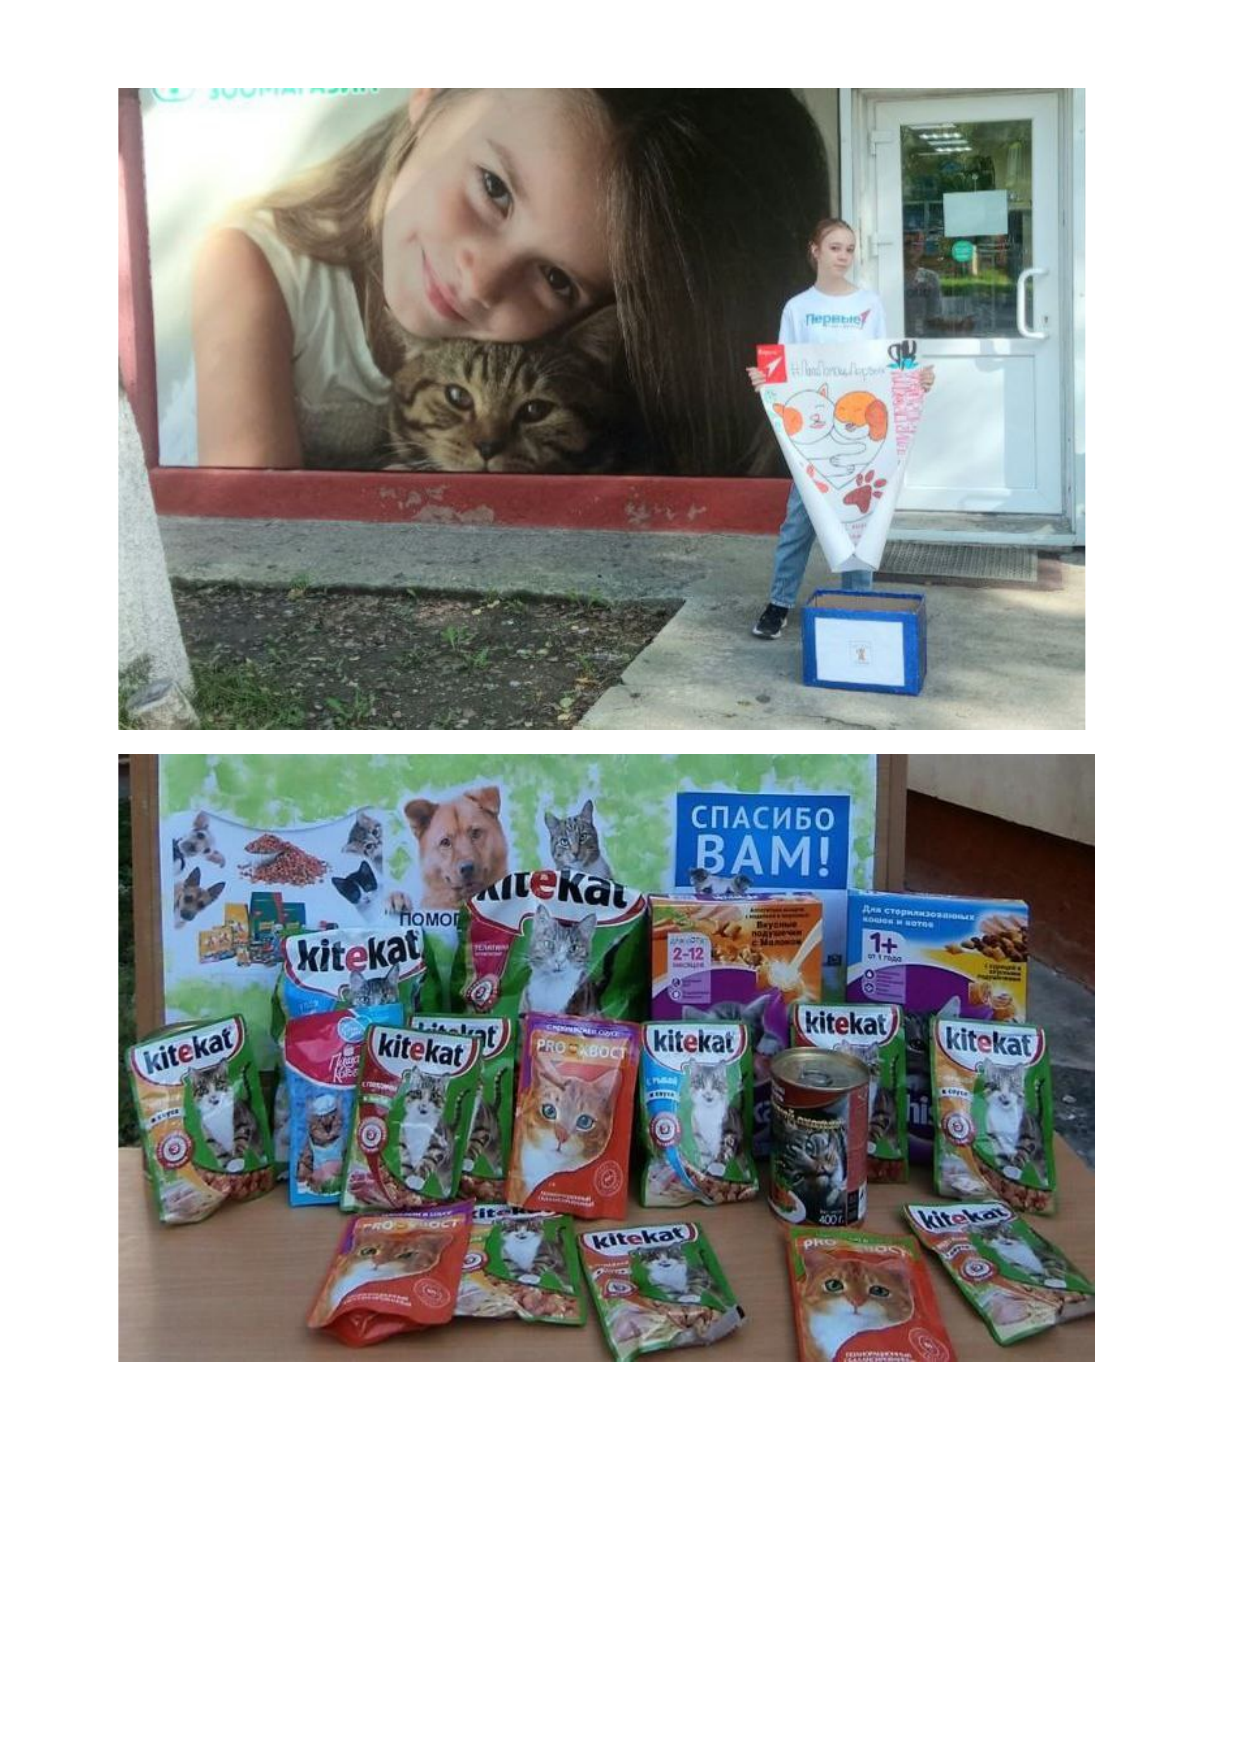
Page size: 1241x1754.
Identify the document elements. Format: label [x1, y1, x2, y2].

picture [118, 754, 1095, 1362]
picture [118, 88, 1086, 730]
